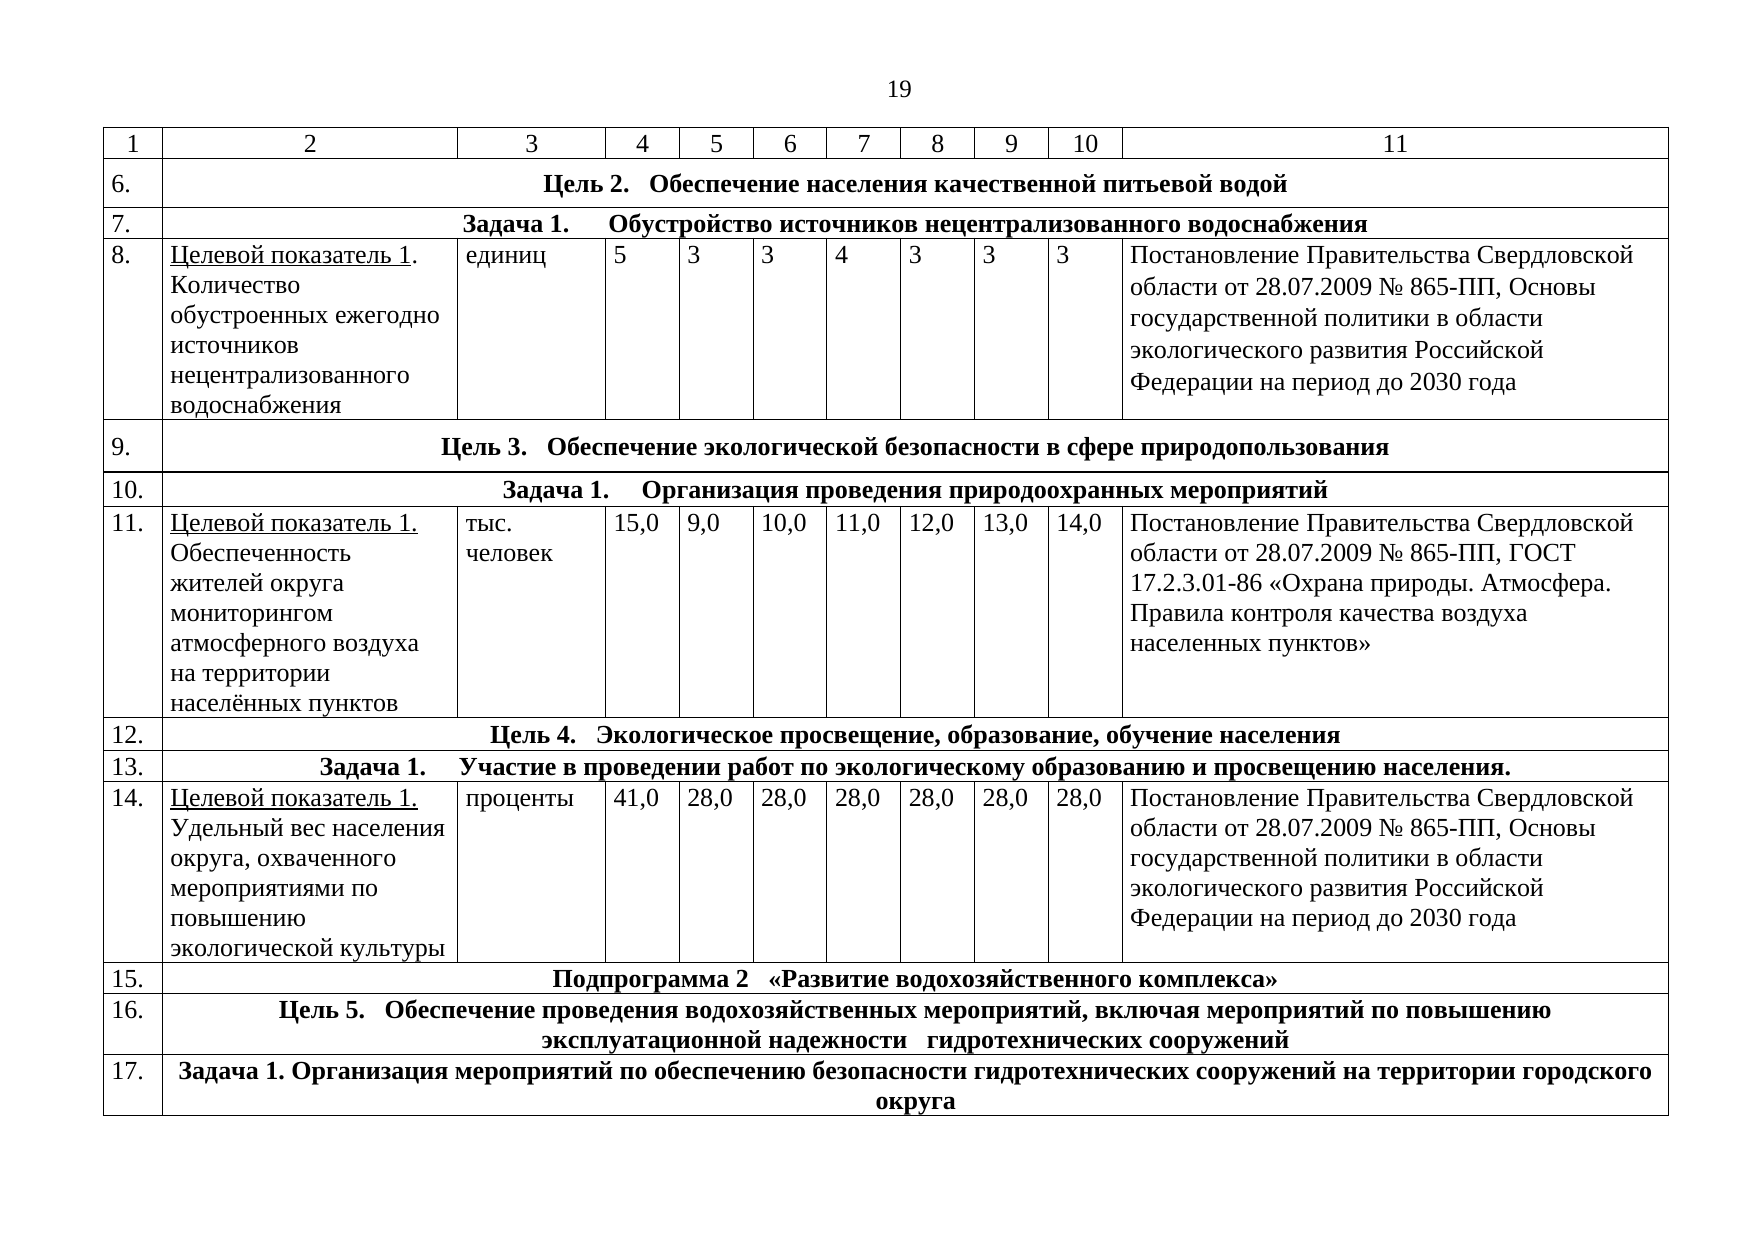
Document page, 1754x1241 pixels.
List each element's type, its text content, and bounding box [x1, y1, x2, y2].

table_cell 10 [1049, 128, 1122, 158]
table_cell 7 [827, 128, 900, 158]
table_cell проценты [458, 782, 605, 962]
table_cell 28,0 [975, 782, 1048, 962]
table_cell тыс. человек [458, 507, 605, 717]
table_cell 10. [104, 473, 162, 506]
table_cell 7. [104, 208, 162, 238]
table_cell Цель 5. Обеспечение проведения водохозяйственных мероприятий, включая мероприятий по повышению эксплуатационной надежности гидротехнических сооружений [163, 994, 1668, 1054]
table_cell Постановление Правительства Свердловской области от 28.07.2009 № 865-ПП, ГОСТ 17.2.3.01-86 «Охрана природы. Атмосфера. Правила контроля качества воздуха населенных пунктов» [1123, 507, 1668, 717]
table_cell 16. [104, 994, 162, 1054]
table_cell 9,0 [680, 507, 753, 717]
table_cell 6 [754, 128, 826, 158]
table_cell 3 [901, 239, 974, 419]
table_cell 8 [901, 128, 974, 158]
table_cell Постановление Правительства Свердловской области от 28.07.2009 № 865-ПП, Основы государственной политики в области экологического развития Российской Федерации на период до 2030 года [1123, 782, 1668, 962]
table_cell единиц [458, 239, 605, 419]
table_cell Цель 2. Обеспечение населения качественной питьевой водой [163, 159, 1668, 207]
table_cell 3 [680, 239, 753, 419]
table_cell 28,0 [1049, 782, 1122, 962]
table_cell Задача 1. Обустройство источников нецентрализованного водоснабжения [163, 208, 1668, 238]
table_cell 3 [458, 128, 605, 158]
table_cell 12,0 [901, 507, 974, 717]
table_cell Целевой показатель 1. Удельный вес населения округа, охваченного мероприятиями по повышению экологической культуры [163, 782, 457, 962]
table_cell 28,0 [754, 782, 826, 962]
table_cell 28,0 [827, 782, 900, 962]
table_cell 15. [104, 963, 162, 993]
table_cell 11 [1123, 128, 1668, 158]
table_cell Постановление Правительства Свердловской области от 28.07.2009 № 865-ПП, Основы государственной политики в области экологического развития Российской Федерации на период до 2030 года [1123, 239, 1668, 419]
table_cell 41,0 [606, 782, 679, 962]
table_cell Задача 1. Организация мероприятий по обеспечению безопасности гидротехнических сооружений на территории городского округа [163, 1055, 1668, 1115]
table_cell Целевой показатель 1. Количество обустроенных ежегодно источников нецентрализованного водоснабжения [163, 239, 457, 419]
table_cell 5 [606, 239, 679, 419]
table_cell 3 [975, 239, 1048, 419]
table_cell 9 [975, 128, 1048, 158]
table_cell 15,0 [606, 507, 679, 717]
table_cell 1 [104, 128, 162, 158]
table_cell 5 [680, 128, 753, 158]
table_cell Цель 4. Экологическое просвещение, образование, обучение населения [163, 718, 1668, 750]
table_cell 2 [163, 128, 457, 158]
table_cell 11. [104, 507, 162, 717]
table_cell 6. [104, 159, 162, 207]
table_cell 11,0 [827, 507, 900, 717]
table_cell 13,0 [975, 507, 1048, 717]
table_cell 13. [104, 751, 162, 781]
table_cell 28,0 [680, 782, 753, 962]
table_cell 3 [754, 239, 826, 419]
table_cell Подпрограмма 2 «Развитие водохозяйственного комплекса» [163, 963, 1668, 993]
table_cell 14,0 [1049, 507, 1122, 717]
table_cell 28,0 [901, 782, 974, 962]
table_cell 17. [104, 1055, 162, 1115]
table_cell 9. [104, 420, 162, 471]
table_cell Цель 3. Обеспечение экологической безопасности в сфере природопользования [163, 420, 1668, 471]
table_cell Целевой показатель 1. Обеспеченность жителей округа мониторингом атмосферного воздуха на территории населённых пунктов [163, 507, 457, 717]
table_cell Задача 1. Организация проведения природоохранных мероприятий [163, 473, 1668, 506]
table_cell 12. [104, 718, 162, 750]
table_cell Задача 1. Участие в проведении работ по экологическому образованию и просвещению населения. [163, 751, 1668, 781]
table_cell 4 [827, 239, 900, 419]
table_cell 3 [1049, 239, 1122, 419]
table_cell 14. [104, 782, 162, 962]
table_cell 10,0 [754, 507, 826, 717]
table_cell 4 [606, 128, 679, 158]
table_cell 8. [104, 239, 162, 419]
